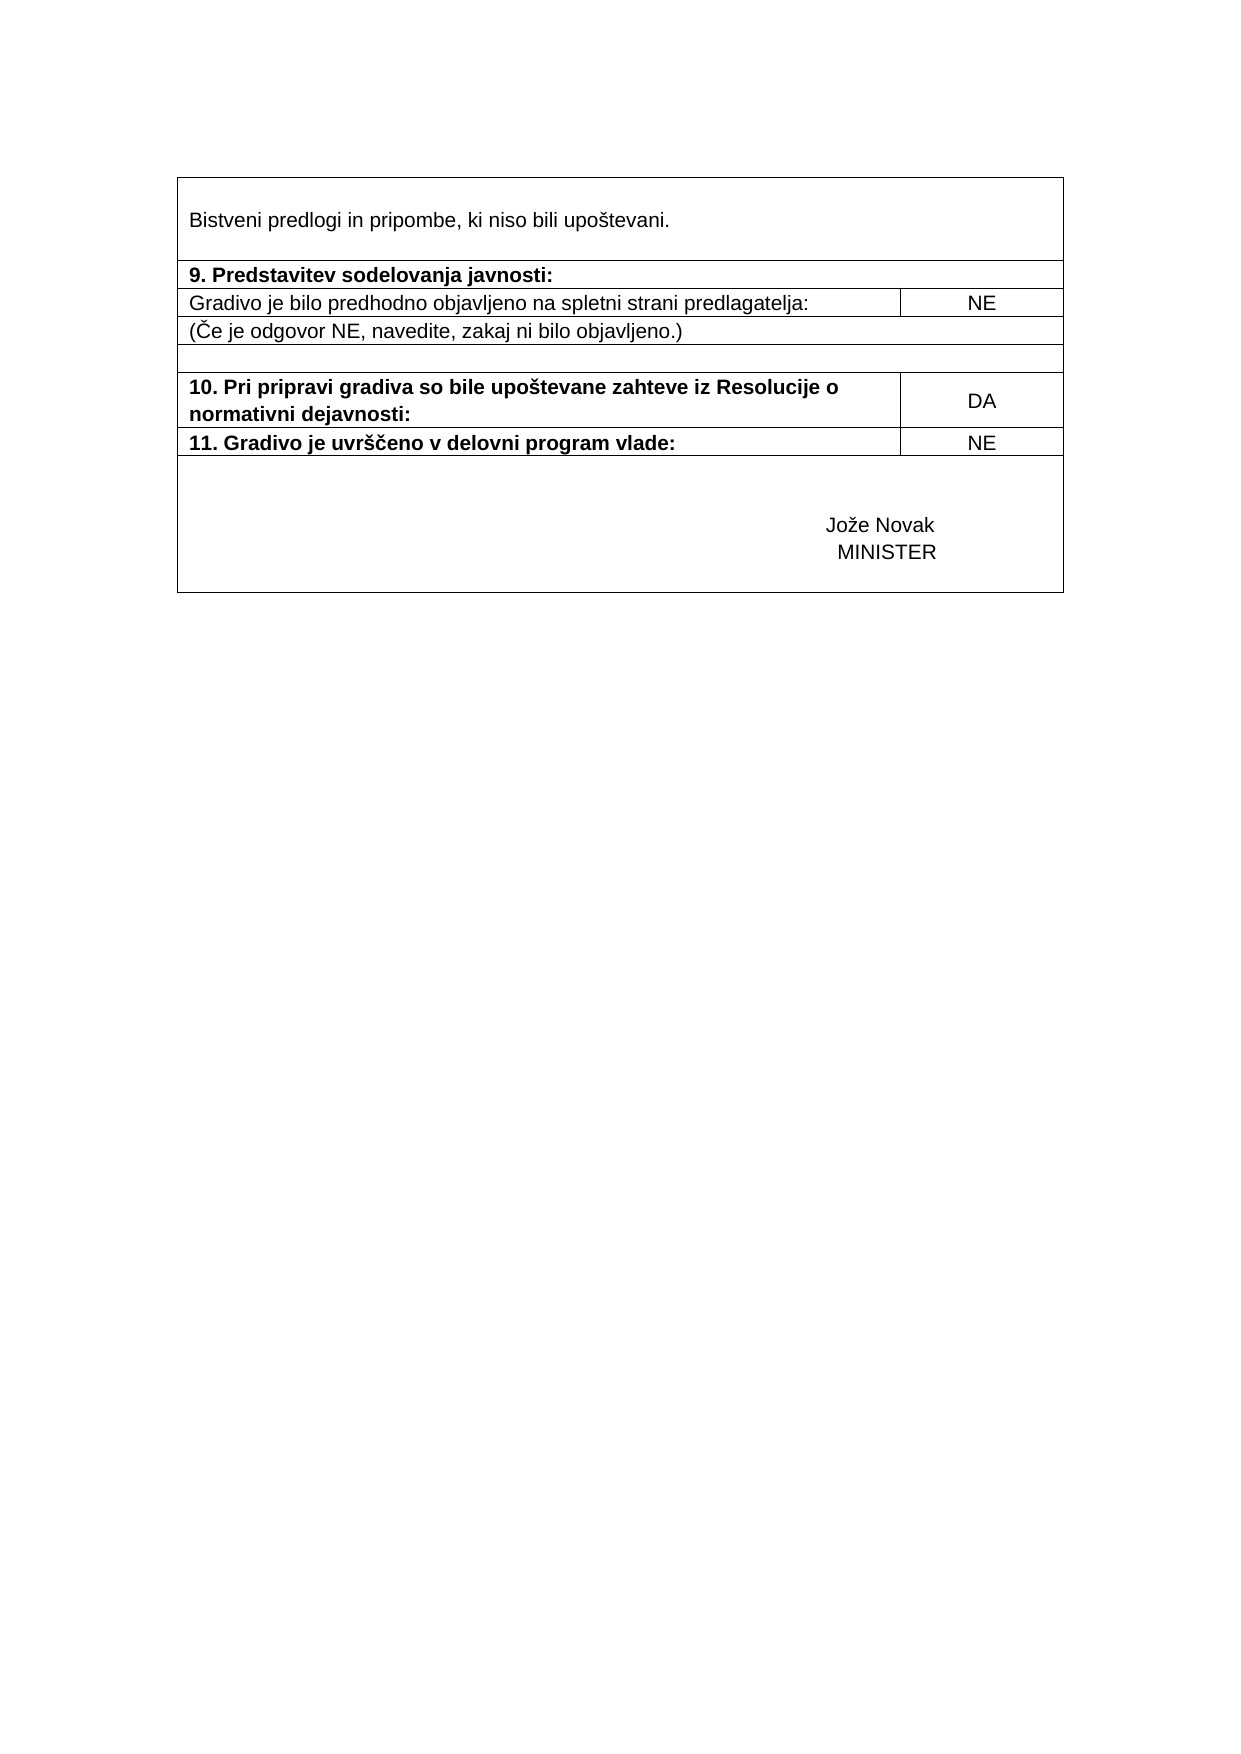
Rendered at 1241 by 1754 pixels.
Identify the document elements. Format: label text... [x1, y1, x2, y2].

table_cell Jože Novak MINISTER [178, 456, 1063, 592]
table_cell 9. Predstavitev sodelovanja javnosti: [178, 261, 1063, 288]
table_cell (Če je odgovor NE, navedite, zakaj ni bilo objavljeno.) [178, 317, 1063, 344]
table_cell 11. Gradivo je uvrščeno v delovni program vlade: [178, 428, 900, 455]
table_cell 10. Pri pripravi gradiva so bile upoštevane zahteve iz Resolucije o normativni dejavnosti: [178, 373, 900, 427]
table_cell NE [901, 289, 1063, 316]
table_cell [178, 345, 1063, 372]
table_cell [178, 178, 1063, 259]
table_cell DA [901, 373, 1063, 427]
table_cell Gradivo je bilo predhodno objavljeno na spletni strani predlagatelja: [178, 289, 900, 316]
table_cell NE [901, 428, 1063, 455]
